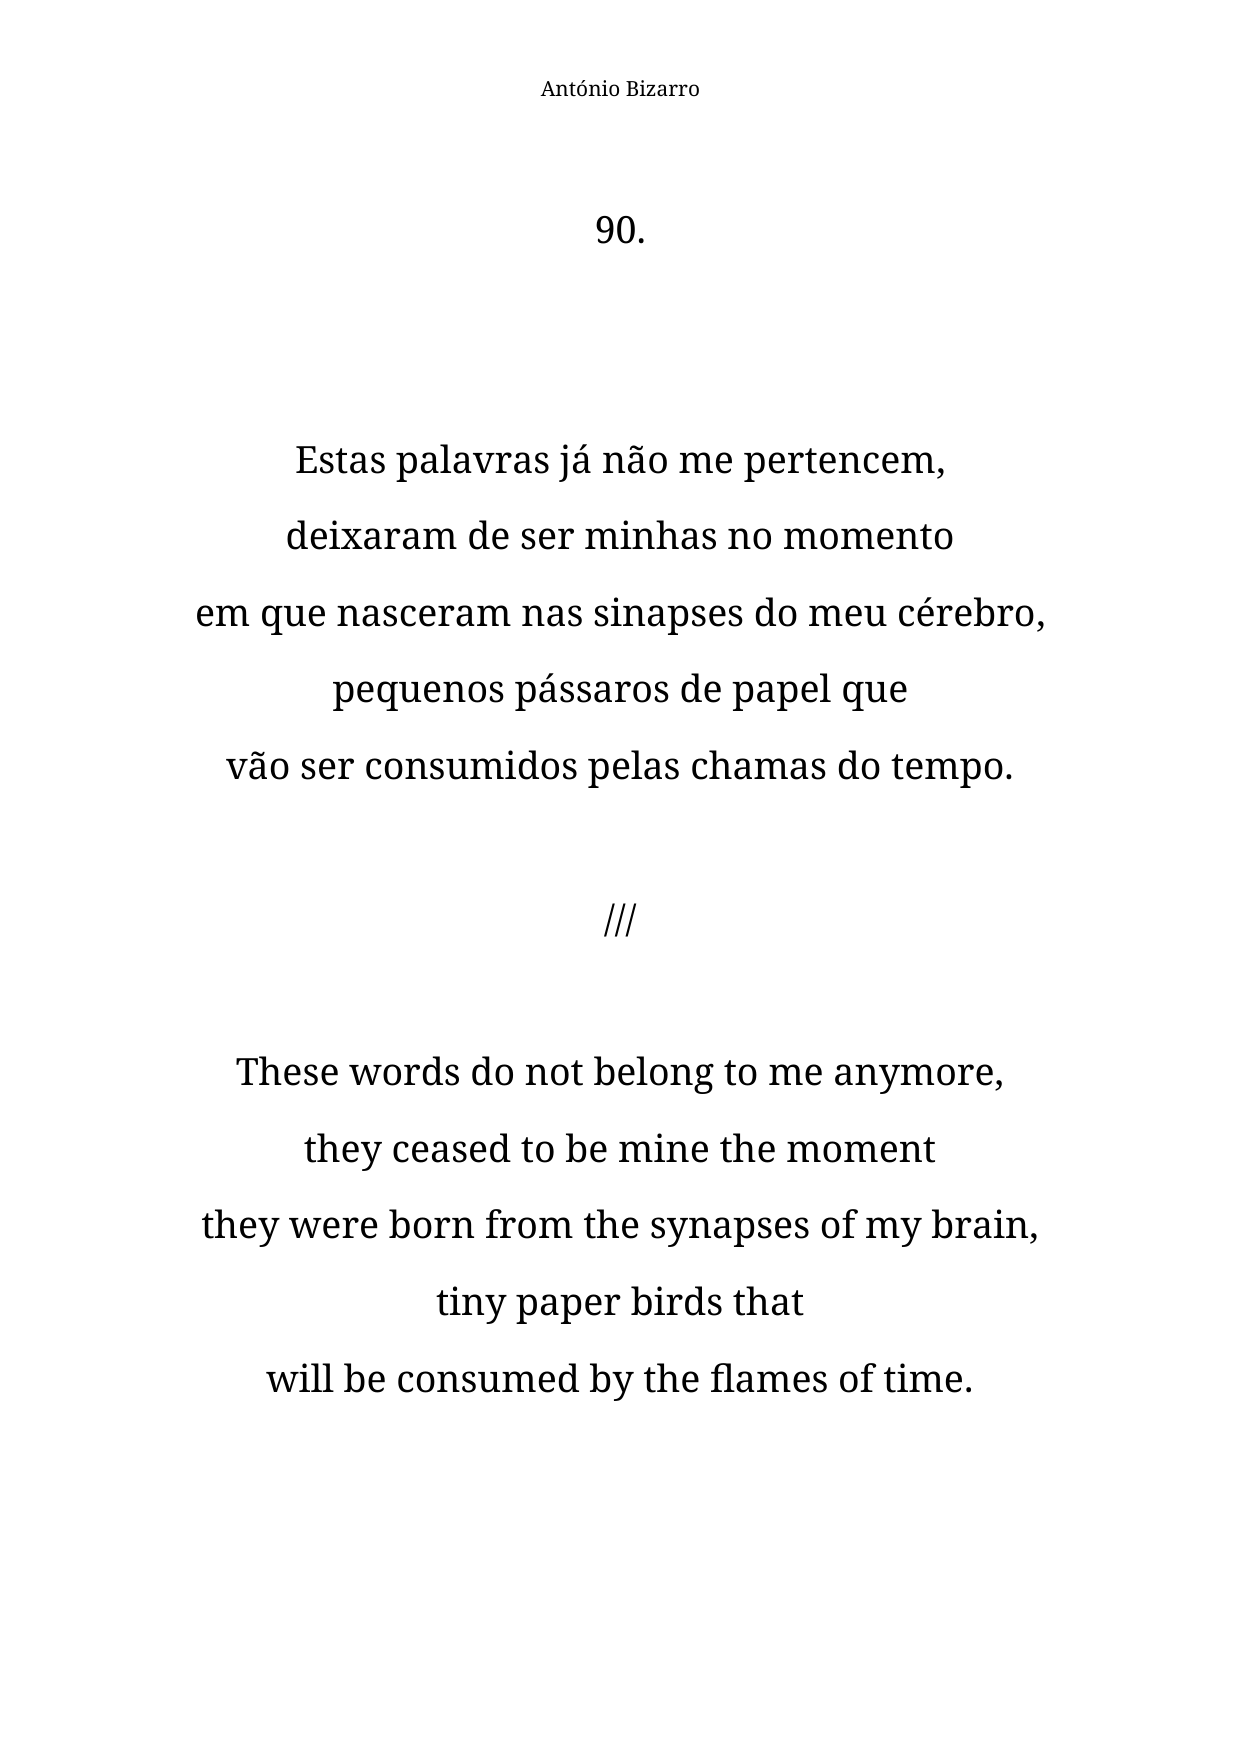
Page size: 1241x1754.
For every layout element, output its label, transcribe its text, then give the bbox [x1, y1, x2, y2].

text pequenos pássaros de papel que [75, 663, 1165, 714]
text deixaram de ser minhas no momento [75, 510, 1165, 561]
text Estas palavras já não me pertencem, [75, 433, 1165, 484]
text vão ser consumidos pelas chamas do tempo. [75, 739, 1165, 790]
text tiny paper birds that [75, 1275, 1165, 1326]
text they ceased to be mine the moment [75, 1122, 1165, 1173]
text will be consumed by the flames of time. [75, 1352, 1165, 1403]
text they were born from the synapses of my brain, [75, 1199, 1165, 1250]
text These words do not belong to me anymore, [75, 1046, 1165, 1097]
text /// [75, 892, 1165, 943]
text em que nasceram nas sinapses do meu cérebro, [75, 586, 1165, 637]
text 90. [75, 203, 1165, 254]
